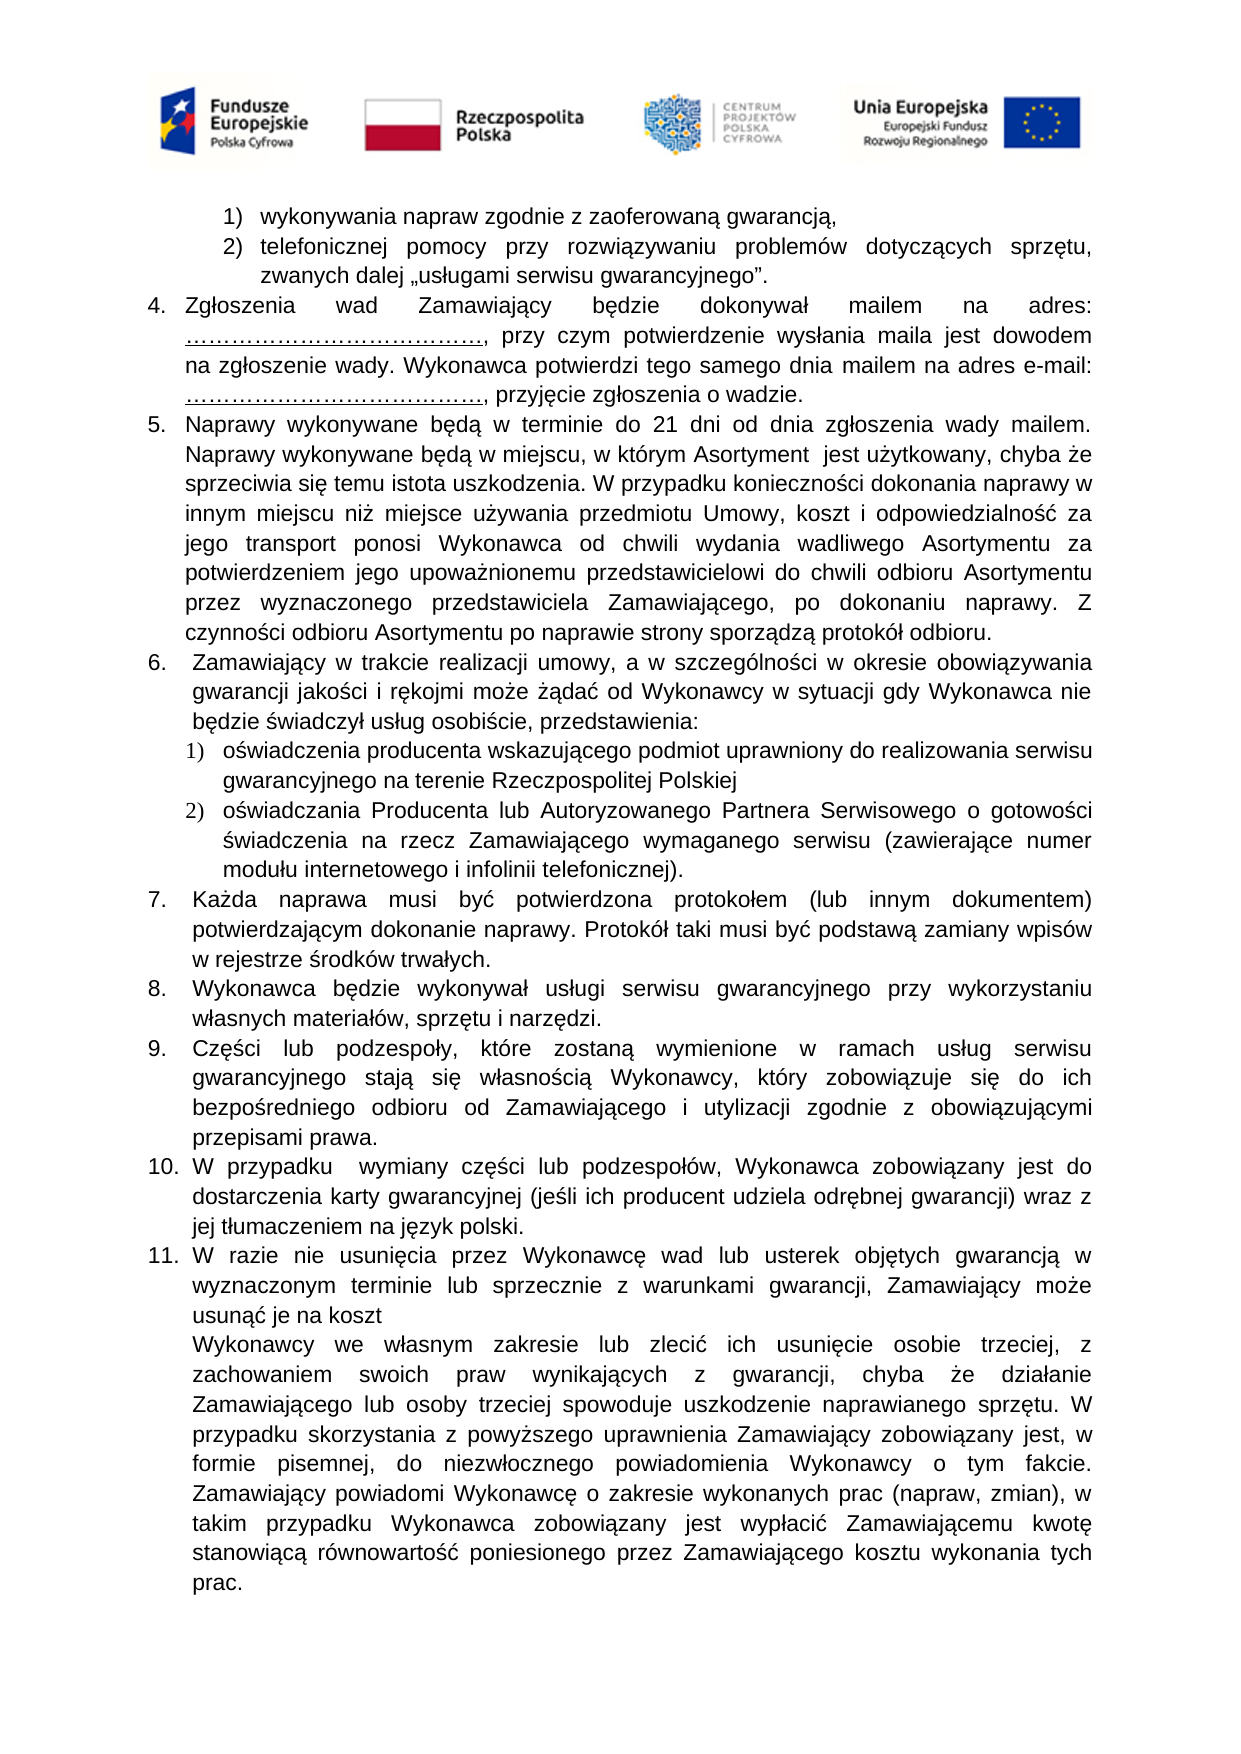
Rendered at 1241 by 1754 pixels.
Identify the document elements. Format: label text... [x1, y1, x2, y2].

list Zamawiający w trakcie realizacji umowy, a w szczególności w okresie obowiązywania gwarancji jakości i rękojmi może żądać od Wykonawcy w sytuacji gdy Wykonawca nie będzie świadczył usług osobiście, przedstawienia: [148, 648, 1093, 734]
list wykonywania napraw zgodnie z zaoferowaną gwarancją, [223, 203, 1093, 229]
picture [147, 73, 1093, 177]
list Wykonawca będzie wykonywał usługi serwisu gwarancyjnego przy wykorzystaniu własnych materiałów, sprzętu i narzędzi. [148, 975, 1093, 1031]
list oświadczania Producenta lub Autoryzowanego Partnera Serwisowego o gotowości świadczenia na rzecz Zamawiającego wymaganego serwisu (zawierające numer modułu internetowego i infolinii telefonicznej). [185, 797, 1093, 883]
list Każda naprawa musi być potwierdzona protokołem (lub innym dokumentem) potwierdzającym dokonanie naprawy. Protokół taki musi być podstawą zamiany wpisów w rejestrze środków trwałych. [148, 886, 1093, 972]
text Wykonawcy we własnym zakresie lub zlecić ich usunięcie osobie trzeciej, z zachowaniem swoich praw wynikających z gwarancji, chyba że działanie Zamawiającego lub osoby trzeciej spowoduje uszkodzenie naprawianego sprzętu. W przypadku skorzystania z powyższego uprawnienia Zamawiający zobowiązany jest, w formie pisemnej, do niezwłocznego powiadomienia Wykonawcy o tym fakcie. Zamawiający powiadomi Wykonawcę o zakresie wykonanych prac (napraw, zmian), w takim przypadku Wykonawca zobowiązany jest wypłacić Zamawiającemu kwotę stanowiącą równowartość poniesionego przez Zamawiającego kosztu wykonania tych prac. [192, 1331, 1093, 1595]
list Naprawy wykonywane będą w terminie do 21 dni od dnia zgłoszenia wady mailem. Naprawy wykonywane będą w miejscu, w którym Asortyment jest użytkowany, chyba że sprzeciwia się temu istota uszkodzenia. W przypadku konieczności dokonania naprawy w innym miejscu niż miejsce używania przedmiotu Umowy, koszt i odpowiedzialność za jego transport ponosi Wykonawca od chwili wydania wadliwego Asortymentu za potwierdzeniem jego upoważnionemu przedstawicielowi do chwili odbioru Asortymentu przez wyznaczonego przedstawiciela Zamawiającego, po dokonaniu naprawy. Z czynności odbioru Asortymentu po naprawie strony sporządzą protokół odbioru. [147, 411, 1093, 645]
list Zgłoszenia wad Zamawiający będzie dokonywał mailem na adres: …………………………………, przy czym potwierdzenie wysłania maila jest dowodem na zgłoszenie wady. Wykonawca potwierdzi tego samego dnia mailem na adres e-mail: …………………………………, przyjęcie zgłoszenia o wadzie. [147, 292, 1093, 408]
list oświadczenia producenta wskazującego podmiot uprawniony do realizowania serwisu gwarancyjnego na terenie Rzeczpospolitej Polskiej [185, 737, 1093, 794]
list Części lub podzespoły, które zostaną wymienione w ramach usług serwisu gwarancyjnego stają się własnością Wykonawcy, który zobowiązuje się do ich bezpośredniego odbioru od Zamawiającego i utylizacji zgodnie z obowiązującymi przepisami prawa. [148, 1034, 1093, 1150]
list telefonicznej pomocy przy rozwiązywaniu problemów dotyczących sprzętu, zwanych dalej „usługami serwisu gwarancyjnego”. [223, 233, 1093, 289]
list W razie nie usunięcia przez Wykonawcę wad lub usterek objętych gwarancją w wyznaczonym terminie lub sprzecznie z warunkami gwarancji, Zamawiający może usunąć je na koszt [148, 1242, 1093, 1328]
list W przypadku wymiany części lub podzespołów, Wykonawca zobowiązany jest do dostarczenia karty gwarancyjnej (jeśli ich producent udziela odrębnej gwarancji) wraz z jej tłumaczeniem na język polski. [148, 1153, 1093, 1239]
